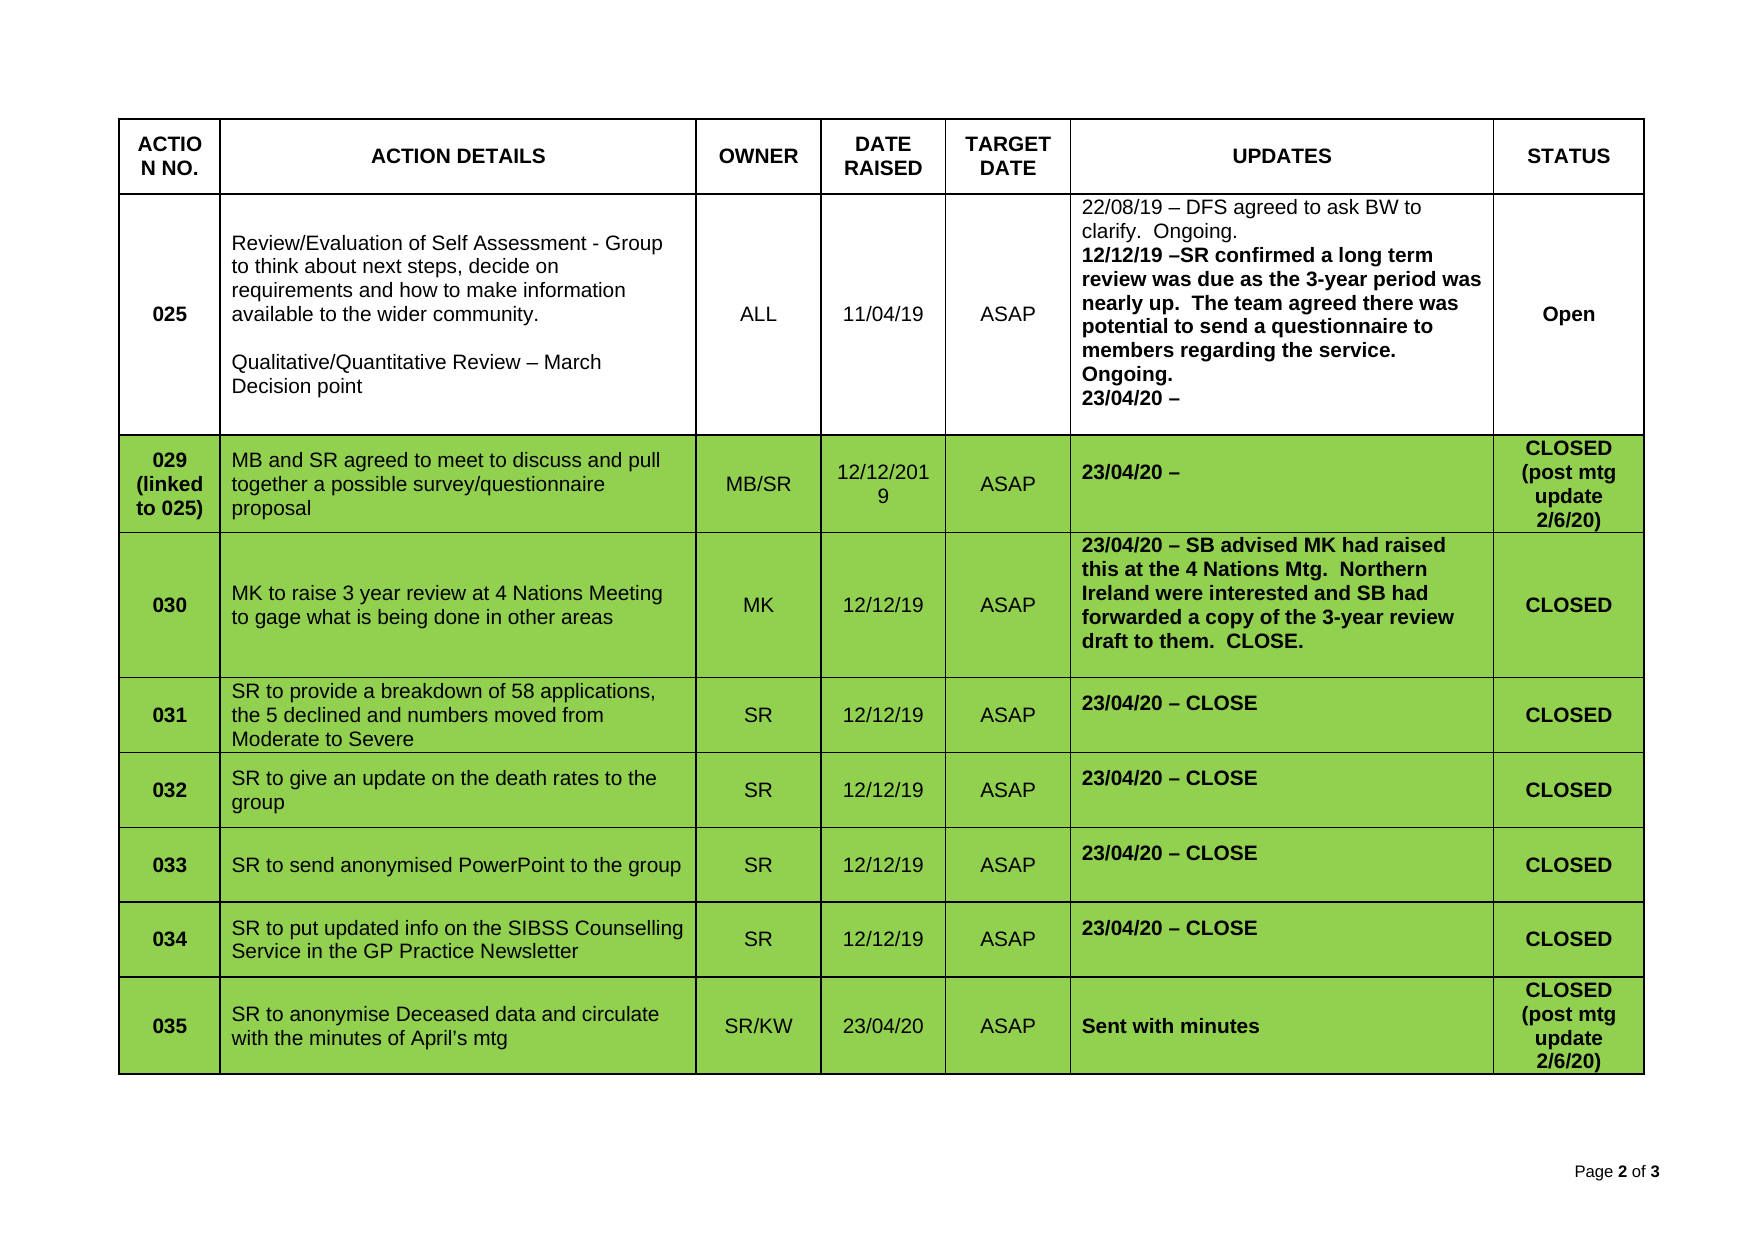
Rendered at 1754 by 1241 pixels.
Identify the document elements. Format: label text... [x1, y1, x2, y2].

table_cell SR to put updated info on the SIBSS Counselling Service in the GP Practice Newsletter [221, 903, 695, 976]
table_cell CLOSED (post mtg update 2/6/20) [1494, 978, 1643, 1073]
table_cell SR to send anonymised PowerPoint to the group [221, 828, 695, 901]
table_header OWNER [697, 120, 820, 193]
table_cell 23/04/20 – CLOSE [1071, 828, 1493, 901]
table_cell MB/SR [697, 436, 820, 531]
table_cell ASAP [946, 903, 1070, 976]
table_cell 12/12/19 [822, 678, 945, 752]
table_cell ASAP [946, 436, 1070, 531]
table_cell 12/12/2019 [822, 436, 945, 531]
table_cell 031 [120, 678, 219, 752]
table_cell SR/KW [697, 978, 820, 1073]
table_header ACTION NO. [120, 120, 219, 193]
table_cell CLOSED [1494, 753, 1643, 826]
table_cell SR [697, 753, 820, 826]
table_cell 032 [120, 753, 219, 826]
table_cell ASAP [946, 195, 1070, 434]
table_cell CLOSED [1494, 678, 1643, 752]
table_cell 025 [120, 195, 219, 434]
table_cell 030 [120, 533, 219, 677]
table_cell MB and SR agreed to meet to discuss and pull together a possible survey/questionnaire proposal [221, 436, 695, 531]
table_cell 11/04/19 [822, 195, 945, 434]
table_cell ASAP [946, 753, 1070, 826]
table_cell ALL [697, 195, 820, 434]
table_cell 23/04/20 – SB advised MK had raised this at the 4 Nations Mtg. Northern Ireland were interested and SB had forwarded a copy of the 3-year review draft to them. CLOSE. [1071, 533, 1493, 677]
table_cell MK to raise 3 year review at 4 Nations Meeting to gage what is being done in other areas [221, 533, 695, 677]
table_cell 034 [120, 903, 219, 976]
table_cell 12/12/19 [822, 533, 945, 677]
table_cell ASAP [946, 978, 1070, 1073]
table_cell 029 (linked to 025) [120, 436, 219, 531]
table_cell Review/Evaluation of Self Assessment - Group to think about next steps, decide on requirements and how to make information available to the wider community. Qualitative/Quantitative Review – March Decision point [221, 195, 695, 434]
table_cell 12/12/19 [822, 753, 945, 826]
table_cell ASAP [946, 533, 1070, 677]
table_cell 033 [120, 828, 219, 901]
table_cell 12/12/19 [822, 903, 945, 976]
table_cell 23/04/20 – CLOSE [1071, 903, 1493, 976]
table_cell SR to anonymise Deceased data and circulate with the minutes of April’s mtg [221, 978, 695, 1073]
table_cell CLOSED [1494, 903, 1643, 976]
table_header TARGET DATE [946, 120, 1070, 193]
table_cell SR [697, 828, 820, 901]
table_cell ASAP [946, 828, 1070, 901]
table_cell SR [697, 678, 820, 752]
table_cell SR to provide a breakdown of 58 applications, the 5 declined and numbers moved from Moderate to Severe [221, 678, 695, 752]
table_header DATE RAISED [822, 120, 945, 193]
table_cell MK [697, 533, 820, 677]
table_cell SR [697, 903, 820, 976]
table_cell CLOSED [1494, 828, 1643, 901]
table_header ACTION DETAILS [221, 120, 695, 193]
table_cell 23/04/20 – CLOSE [1071, 753, 1493, 826]
table_cell ASAP [946, 678, 1070, 752]
table_cell 23/04/20 – CLOSE [1071, 678, 1493, 752]
table_cell CLOSED (post mtg update 2/6/20) [1494, 436, 1643, 531]
table_cell Open [1494, 195, 1643, 434]
table_cell Sent with minutes [1071, 978, 1493, 1073]
table_cell 12/12/19 [822, 828, 945, 901]
table_header UPDATES [1071, 120, 1493, 193]
table_header STATUS [1494, 120, 1643, 193]
table_cell 23/04/20 [822, 978, 945, 1073]
table_cell 035 [120, 978, 219, 1073]
table_cell CLOSED [1494, 533, 1643, 677]
table_cell 22/08/19 – DFS agreed to ask BW to clarify. Ongoing. 12/12/19 –SR confirmed a long term review was due as the 3-year period was nearly up. The team agreed there was potential to send a questionnaire to members regarding the service. Ongoing. 23/04/20 – [1071, 195, 1493, 434]
table_cell SR to give an update on the death rates to the group [221, 753, 695, 826]
table_cell 23/04/20 – [1071, 436, 1493, 531]
